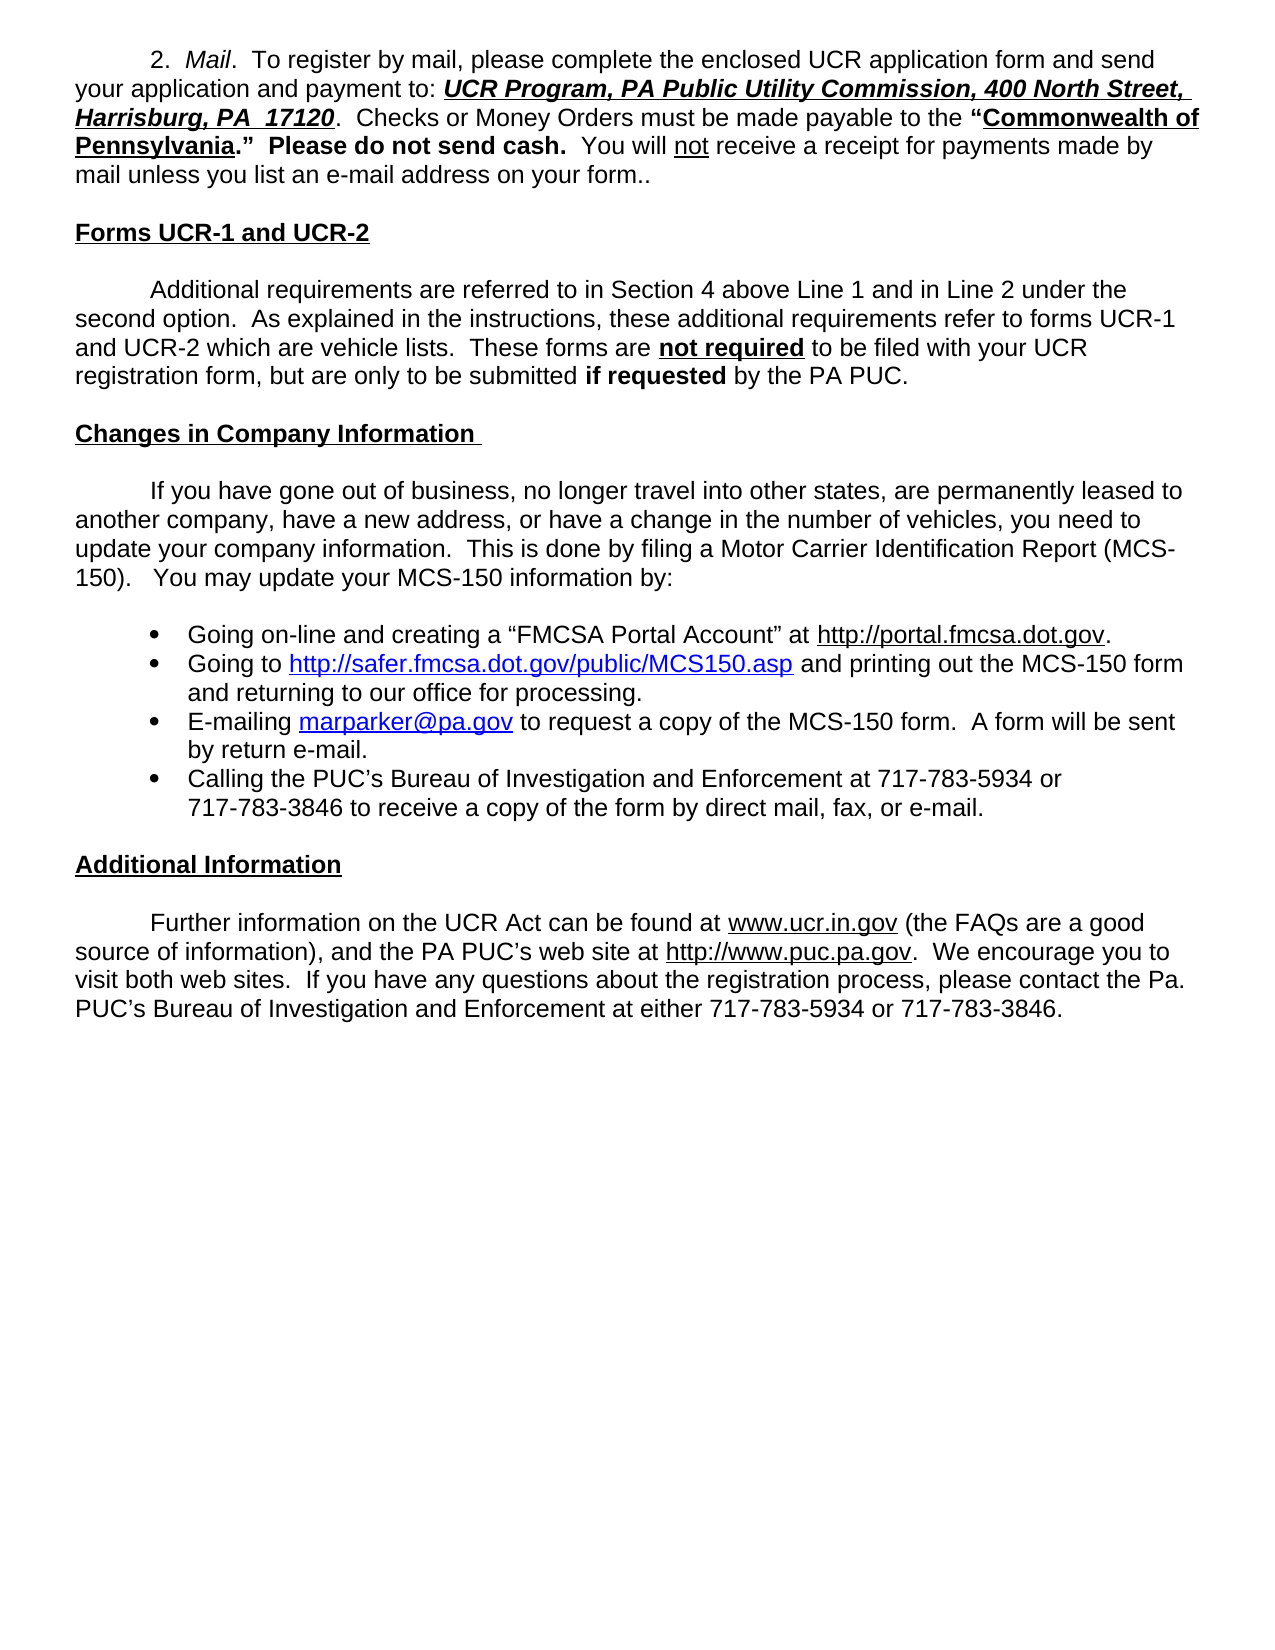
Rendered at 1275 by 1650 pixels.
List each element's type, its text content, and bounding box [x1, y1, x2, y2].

text Additional Information [75, 850, 1200, 879]
text Further information on the UCR Act can be found at www.ucr.in.gov (the FAQs are a good source of information), and the PA PUC’s web site at http://www.puc.pa.gov. We encourage you to visit both web sites. If you have any questions about the registration process, please contact the Pa. PUC’s Bureau of Investigation and Enforcement at either 717-783-5934 or 717-783-3846. [75, 908, 1198, 1023]
text Forms UCR-1 and UCR-2 [75, 217, 1200, 246]
text Additional requirements are referred to in Section 4 above Line 1 and in Line 2 under the second option. As explained in the instructions, these additional requirements refer to forms UCR-1 and UCR-2 which are vehicle lists. These forms are not required to be filed with your UCR registration form, but are only to be submitted if requested by the PA PUC. [75, 275, 1200, 390]
list Calling the PUC’s Bureau of Investigation and Enforcement at 717-783-5934 or [150, 764, 1200, 793]
list 717-783-3846 to receive a copy of the form by direct mail, fax, or e-mail. [187, 793, 1200, 822]
list Going on-line and creating a “FMCSA Portal Account” at http://portal.fmcsa.dot.gov. [150, 620, 1200, 649]
text 2. Mail. To register by mail, please complete the enclosed UCR application form and send your application and payment to: UCR Program, PA Public Utility Commission, 400 North Street, Harrisburg, PA 17120. Checks or Money Orders must be made payable to the “Commonwealth of Pennsylvania.” Please do not send cash. You will not receive a receipt for payments made by mail unless you list an e-mail address on your form.. [75, 45, 1200, 189]
text If you have gone out of business, no longer travel into other states, are permanently leased to another company, have a new address, or have a change in the number of vehicles, you need to update your company information. This is done by filing a Motor Carrier Identification Report (MCS-150). You may update your MCS-150 information by: [75, 476, 1200, 591]
list Going to http://safer.fmcsa.dot.gov/public/MCS150.asp and printing out the MCS-150 form and returning to our office for processing. [150, 649, 1200, 706]
list E-mailing marparker@pa.gov to request a copy of the MCS-150 form. A form will be sent by return e-mail. [150, 706, 1200, 764]
text Changes in Company Information [75, 419, 1200, 447]
